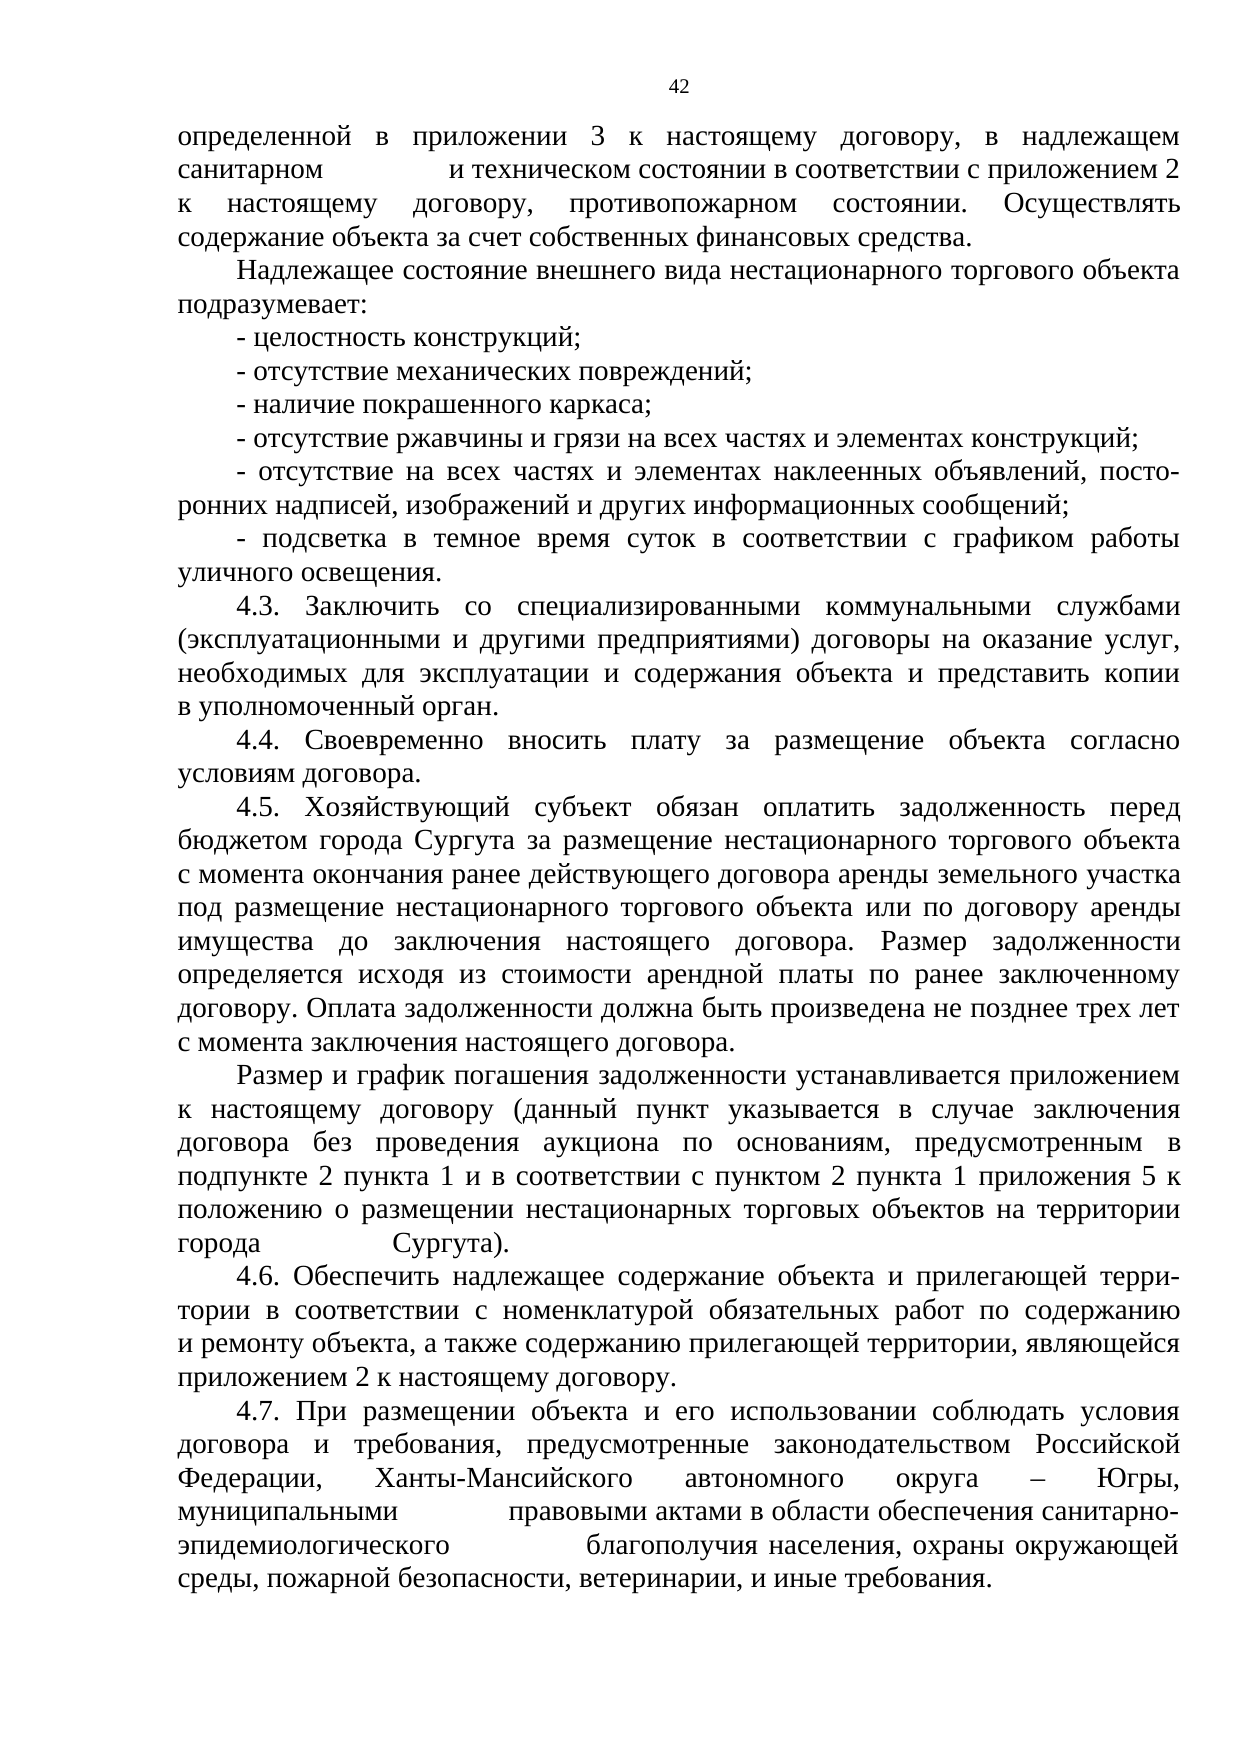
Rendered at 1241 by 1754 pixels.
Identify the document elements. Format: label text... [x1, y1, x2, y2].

text 4.4. Своевременно вносить плату за размещение объекта согласно условиям договора. [177, 722, 1181, 789]
text - подсветка в темное время суток в соответствии с графиком работы уличного освещения. [177, 521, 1181, 588]
text 4.7. При размещении объекта и его использовании соблюдать условия договора и требования, предусмотренные законодательством Российской Федерации, Ханты-Мансийского автономного округа – Югры, муниципальными правовыми актами в области обеспечения санитарно-эпидемиологического благополучия населения, охраны окружающей среды, пожарной безопасности, ветеринарии, и иные требования. [177, 1393, 1181, 1594]
text - отсутствие на всех частях и элементах наклеенных объявлений, посто- ронних надписей, изображений и других информационных сообщений; [177, 453, 1181, 521]
text - целостность конструкций; [177, 319, 1181, 353]
text 4.5. Хозяйствующий субъект обязан оплатить задолженность перед бюджетом города Сургута за размещение нестационарного торгового объекта с момента окончания ранее действующего договора аренды земельного участка под размещение нестационарного торгового объекта или по договору аренды имущества до заключения настоящего договора. Размер задолженности определяется исходя из стоимости арендной платы по ранее заключенному договору. Оплата задолженности должна быть произведена не позднее трех лет с момента заключения настоящего договора. [177, 789, 1181, 1057]
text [177, 118, 1181, 252]
text Размер и график погашения задолженности устанавливается приложением к настоящему договору (данный пункт указывается в случае заключения договора без проведения аукциона по основаниям, предусмотренным в подпункте 2 пункта 1 и в соответствии с пунктом 2 пункта 1 приложения 5 к положению о размещении нестационарных торговых объектов на территории города Сургута). [177, 1057, 1181, 1258]
text - отсутствие ржавчины и грязи на всех частях и элементах конструкций; [177, 420, 1181, 453]
text 4.3. Заключить со специализированными коммунальными службами (эксплуатационными и другими предприятиями) договоры на оказание услуг, необходимых для эксплуатации и содержания объекта и представить копии в уполномоченный орган. [177, 588, 1181, 722]
text Надлежащее состояние внешнего вида нестационарного торгового объекта подразумевает: [177, 252, 1181, 319]
text 4.6. Обеспечить надлежащее содержание объекта и прилегающей терри- тории в соответствии с номенклатурой обязательных работ по содержанию и ремонту объекта, а также содержанию прилегающей территории, являющейся приложением 2 к настоящему договору. [177, 1258, 1181, 1393]
text - отсутствие механических повреждений; [177, 353, 1181, 386]
text - наличие покрашенного каркаса; [177, 386, 1181, 420]
